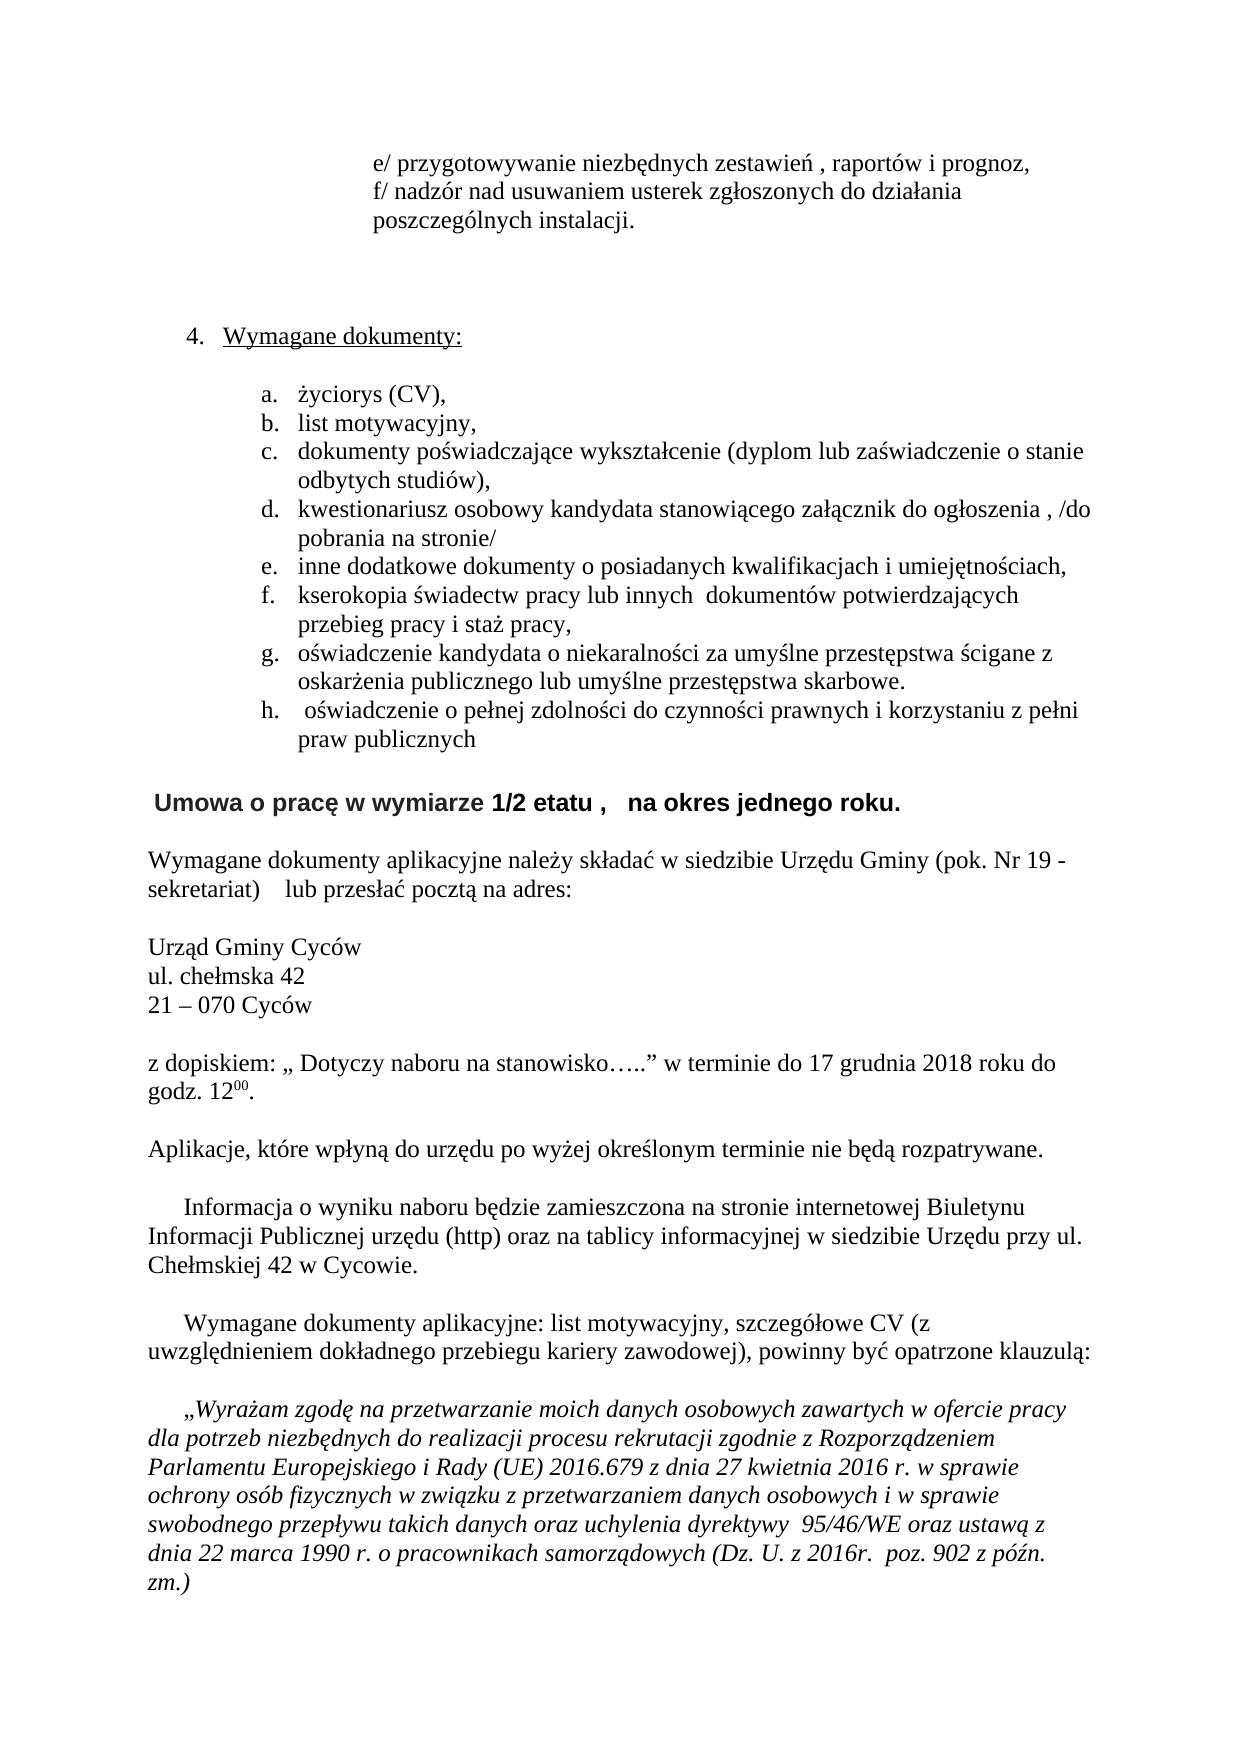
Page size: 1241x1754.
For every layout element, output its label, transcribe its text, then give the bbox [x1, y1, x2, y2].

list Wymagane dokumenty: [186, 321, 1093, 350]
text ul. chełmska 42 [148, 961, 1093, 990]
text Urząd Gminy Cyców [148, 932, 1093, 961]
text Wymagane dokumenty aplikacyjne: list motywacyjny, szczegółowe CV (z uwzględnieniem dokładnego przebiegu kariery zawodowej), powinny być opatrzone klauzulą: [148, 1308, 1093, 1365]
text f/ nadzór nad usuwaniem usterek zgłoszonych do działania poszczególnych instalacji. [373, 176, 1093, 234]
list kwestionariusz osobowy kandydata stanowiącego załącznik do ogłoszenia , /do pobrania na stronie/ [261, 494, 1093, 551]
text Wymagane dokumenty aplikacyjne należy składać w siedzibie Urzędu Gminy (pok. Nr 19 - sekretariat) lub przesłać pocztą na adres: [148, 846, 1093, 903]
text z dopiskiem: „ Dotyczy naboru na stanowisko…..” w terminie do 17 grudnia 2018 roku do godz. 1200. [148, 1048, 1093, 1105]
text Informacja o wyniku naboru będzie zamieszczona na stronie internetowej Biuletynu Informacji Publicznej urzędu (http) oraz na tablicy informacyjnej w siedzibie Urzędu przy ul. Chełmskiej 42 w Cycowie. [148, 1192, 1093, 1278]
list kserokopia świadectw pracy lub innych dokumentów potwierdzających przebieg pracy i staż pracy, [261, 580, 1093, 638]
list życiorys (CV), [261, 379, 1093, 408]
list inne dodatkowe dokumenty o posiadanych kwalifikacjach i umiejętnościach, [261, 551, 1093, 580]
text 21 – 070 Cyców [148, 990, 1093, 1018]
list list motywacyjny, [261, 408, 1093, 436]
text Umowa o pracę w wymiarze 1/2 etatu , na okres jednego roku. [148, 781, 1093, 816]
text Aplikacje, które wpłyną do urzędu po wyżej określonym terminie nie będą rozpatrywane. [148, 1134, 1093, 1163]
list oświadczenie kandydata o niekaralności za umyślne przestępstwa ścigane z oskarżenia publicznego lub umyślne przestępstwa skarbowe. [261, 638, 1093, 695]
list dokumenty poświadczające wykształcenie (dyplom lub zaświadczenie o stanie odbytych studiów), [261, 436, 1093, 494]
text „Wyrażam zgodę na przetwarzanie moich danych osobowych zawartych w ofercie pracy dla potrzeb niezbędnych do realizacji procesu rekrutacji zgodnie z Rozporządzeniem Parlamentu Europejskiego i Rady (UE) 2016.679 z dnia 27 kwietnia 2016 r. w sprawie ochrony osób fizycznych w związku z przetwarzaniem danych osobowych i w sprawie swobodnego przepływu takich danych oraz uchylenia dyrektywy 95/46/WE oraz ustawą z dnia 22 marca 1990 r. o pracownikach samorządowych (Dz. U. z 2016r. poz. 902 z późn. zm.) [148, 1394, 1093, 1596]
list oświadczenie o pełnej zdolności do czynności prawnych i korzystaniu z pełni praw publicznych [261, 695, 1093, 753]
text e/ przygotowywanie niezbędnych zestawień , raportów i prognoz, [373, 148, 1093, 176]
